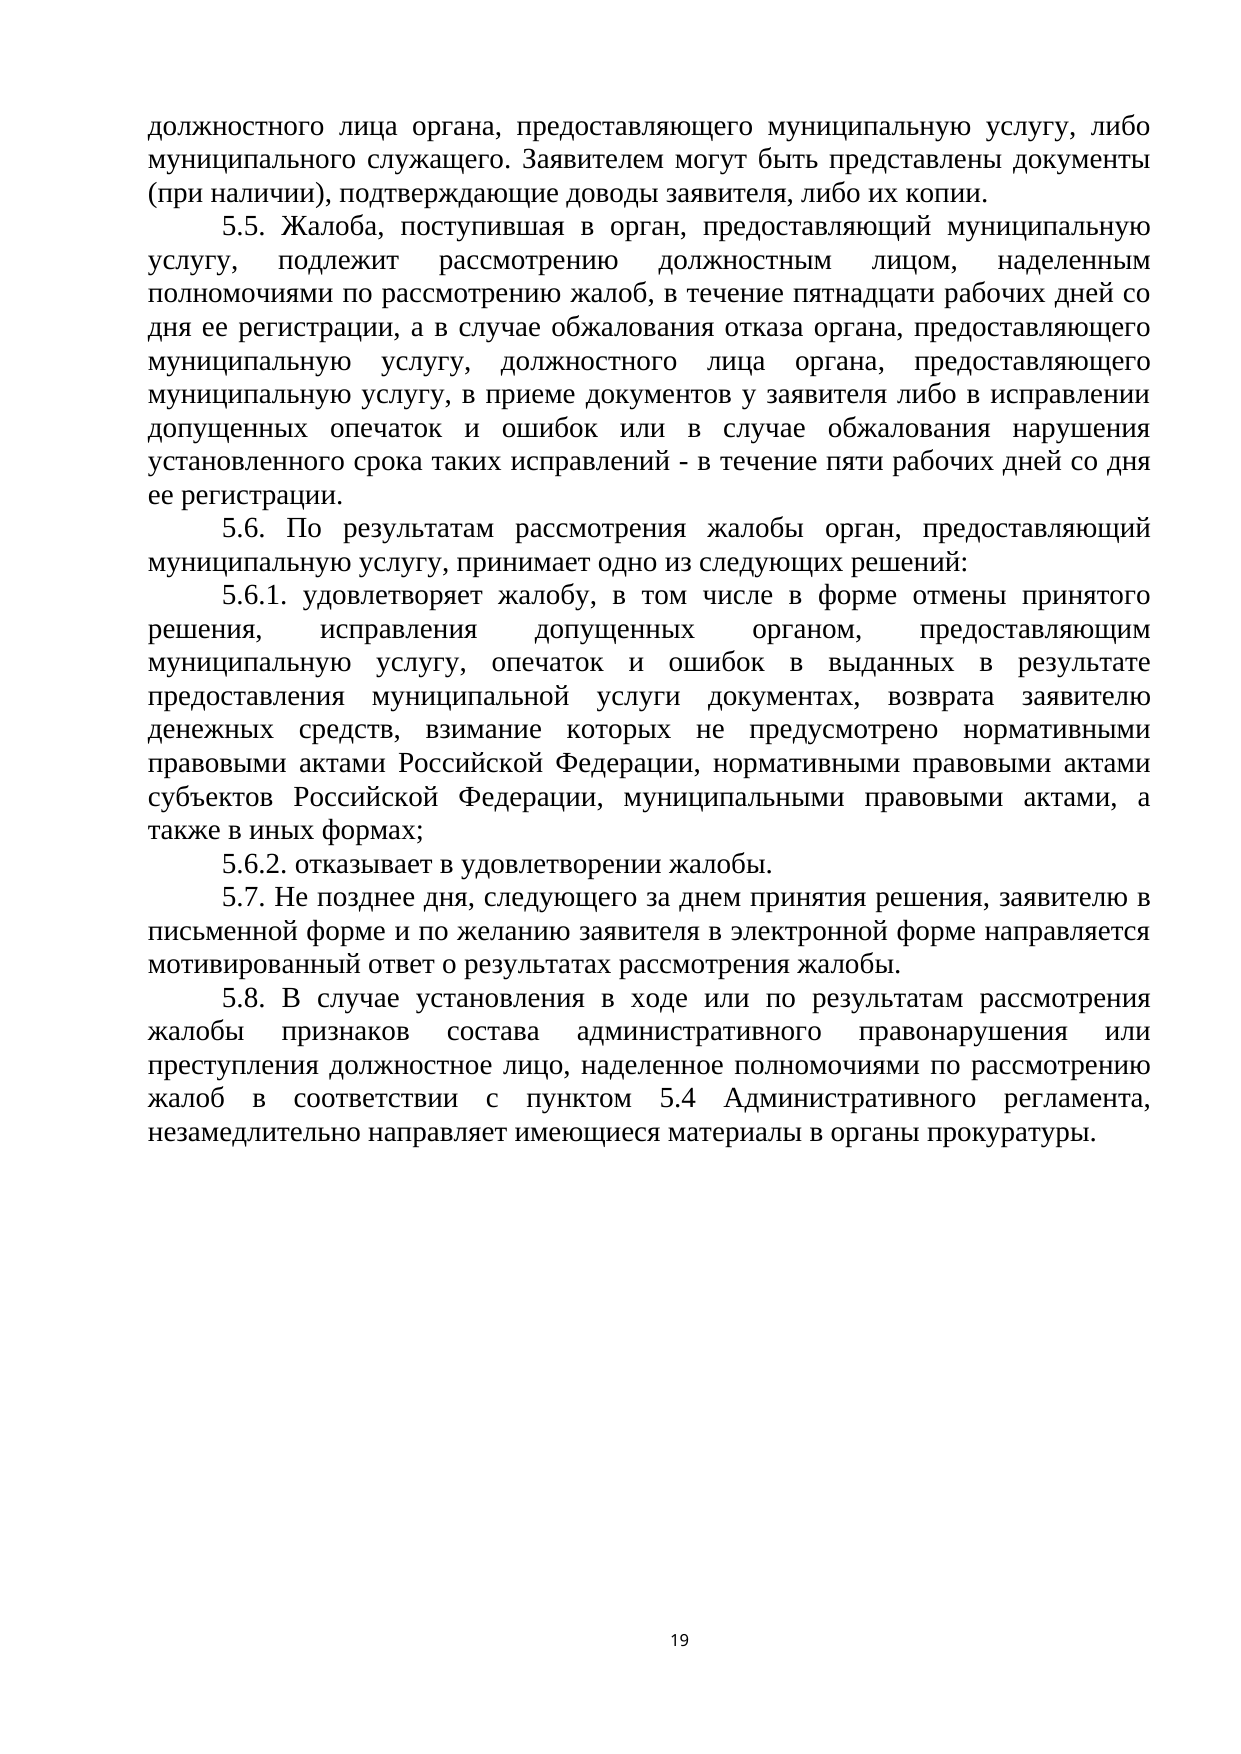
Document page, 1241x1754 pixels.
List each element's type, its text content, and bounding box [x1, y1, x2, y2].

text 5.8. В случае установления в ходе или по результатам рассмотрения жалобы признаков состава административного правонарушения или преступления должностное лицо, наделенное полномочиями по рассмотрению жалоб в соответствии с пунктом 5.4 Административного регламента, незамедлительно направляет имеющиеся материалы в органы прокуратуры. [148, 980, 1152, 1148]
text 5.7. Не позднее дня, следующего за днем принятия решения, заявителю в письменной форме и по желанию заявителя в электронной форме направляется мотивированный ответ о результатах рассмотрения жалобы. [148, 879, 1152, 980]
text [148, 108, 1152, 208]
text 5.6.1. удовлетворяет жалобу, в том числе в форме отмены принятого решения, исправления допущенных органом, предоставляющим муниципальную услугу, опечаток и ошибок в выданных в результате предоставления муниципальной услуги документах, возврата заявителю денежных средств, взимание которых не предусмотрено нормативными правовыми актами Российской Федерации, нормативными правовыми актами субъектов Российской Федерации, муниципальными правовыми актами, а также в иных формах; [148, 577, 1152, 846]
text 5.6.2. отказывает в удовлетворении жалобы. [148, 846, 1152, 879]
text 5.5. Жалоба, поступившая в орган, предоставляющий муниципальную услугу, подлежит рассмотрению должностным лицом, наделенным полномочиями по рассмотрению жалоб, в течение пятнадцати рабочих дней со дня ее регистрации, а в случае обжалования отказа органа, предоставляющего муниципальную услугу, должностного лица органа, предоставляющего муниципальную услугу, в приеме документов у заявителя либо в исправлении допущенных опечаток и ошибок или в случае обжалования нарушения установленного срока таких исправлений - в течение пяти рабочих дней со дня ее регистрации. [148, 208, 1152, 510]
text 5.6. По результатам рассмотрения жалобы орган, предоставляющий муниципальную услугу, принимает одно из следующих решений: [148, 510, 1152, 577]
